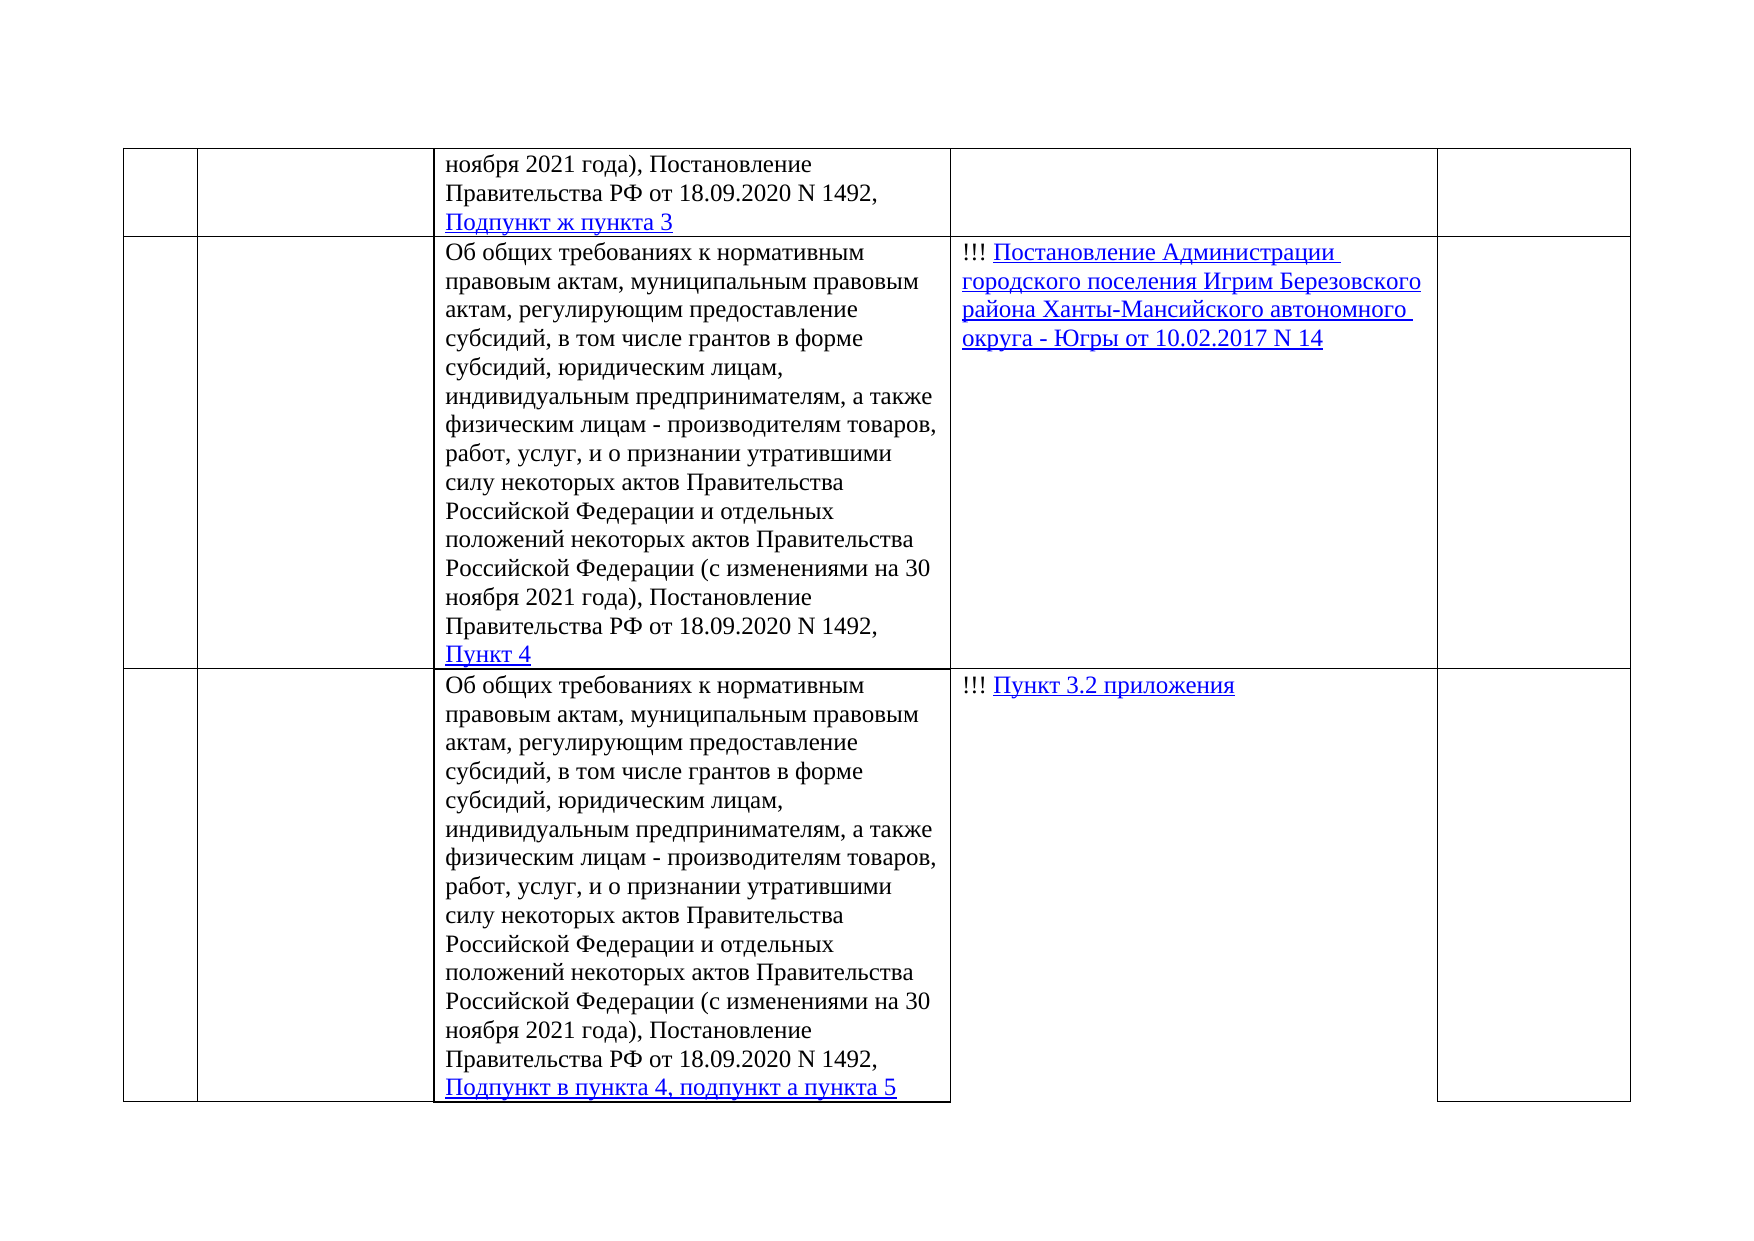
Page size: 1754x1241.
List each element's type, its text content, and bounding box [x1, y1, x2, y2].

table_cell !!! Пункт 3.2 приложения [951, 669, 1437, 1101]
table_cell !!! Постановление Администрации городского поселения Игрим Березовского района Ханты-Мансийского автономного округа - Югры от 10.02.2017 N 14 [951, 237, 1437, 668]
table_cell [198, 149, 433, 236]
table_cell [435, 670, 950, 1101]
table_cell [124, 237, 197, 668]
table_cell Об общих требованиях к нормативным правовым актам, муниципальным правовым актам, регулирующим предоставление субсидий, в том числе грантов в форме субсидий, юридическим лицам, индивидуальным предпринимателям, а также физическим лицам - производителям товаров, работ, услуг, и о признании утратившими силу некоторых актов Правительства Российской Федерации и отдельных положений некоторых актов Правительства Российской Федерации (с изменениями на 30 ноября 2021 года), Постановление Правительства РФ от 18.09.2020 N 1492, Пункт 4 [435, 237, 950, 668]
table_cell [124, 669, 197, 1101]
table_cell [198, 237, 433, 668]
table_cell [435, 149, 950, 236]
table_cell [1438, 149, 1630, 236]
table_cell [198, 669, 433, 1101]
table_cell [1438, 669, 1630, 1101]
table_cell [1438, 237, 1630, 668]
table_cell [124, 149, 197, 236]
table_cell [951, 149, 1437, 236]
